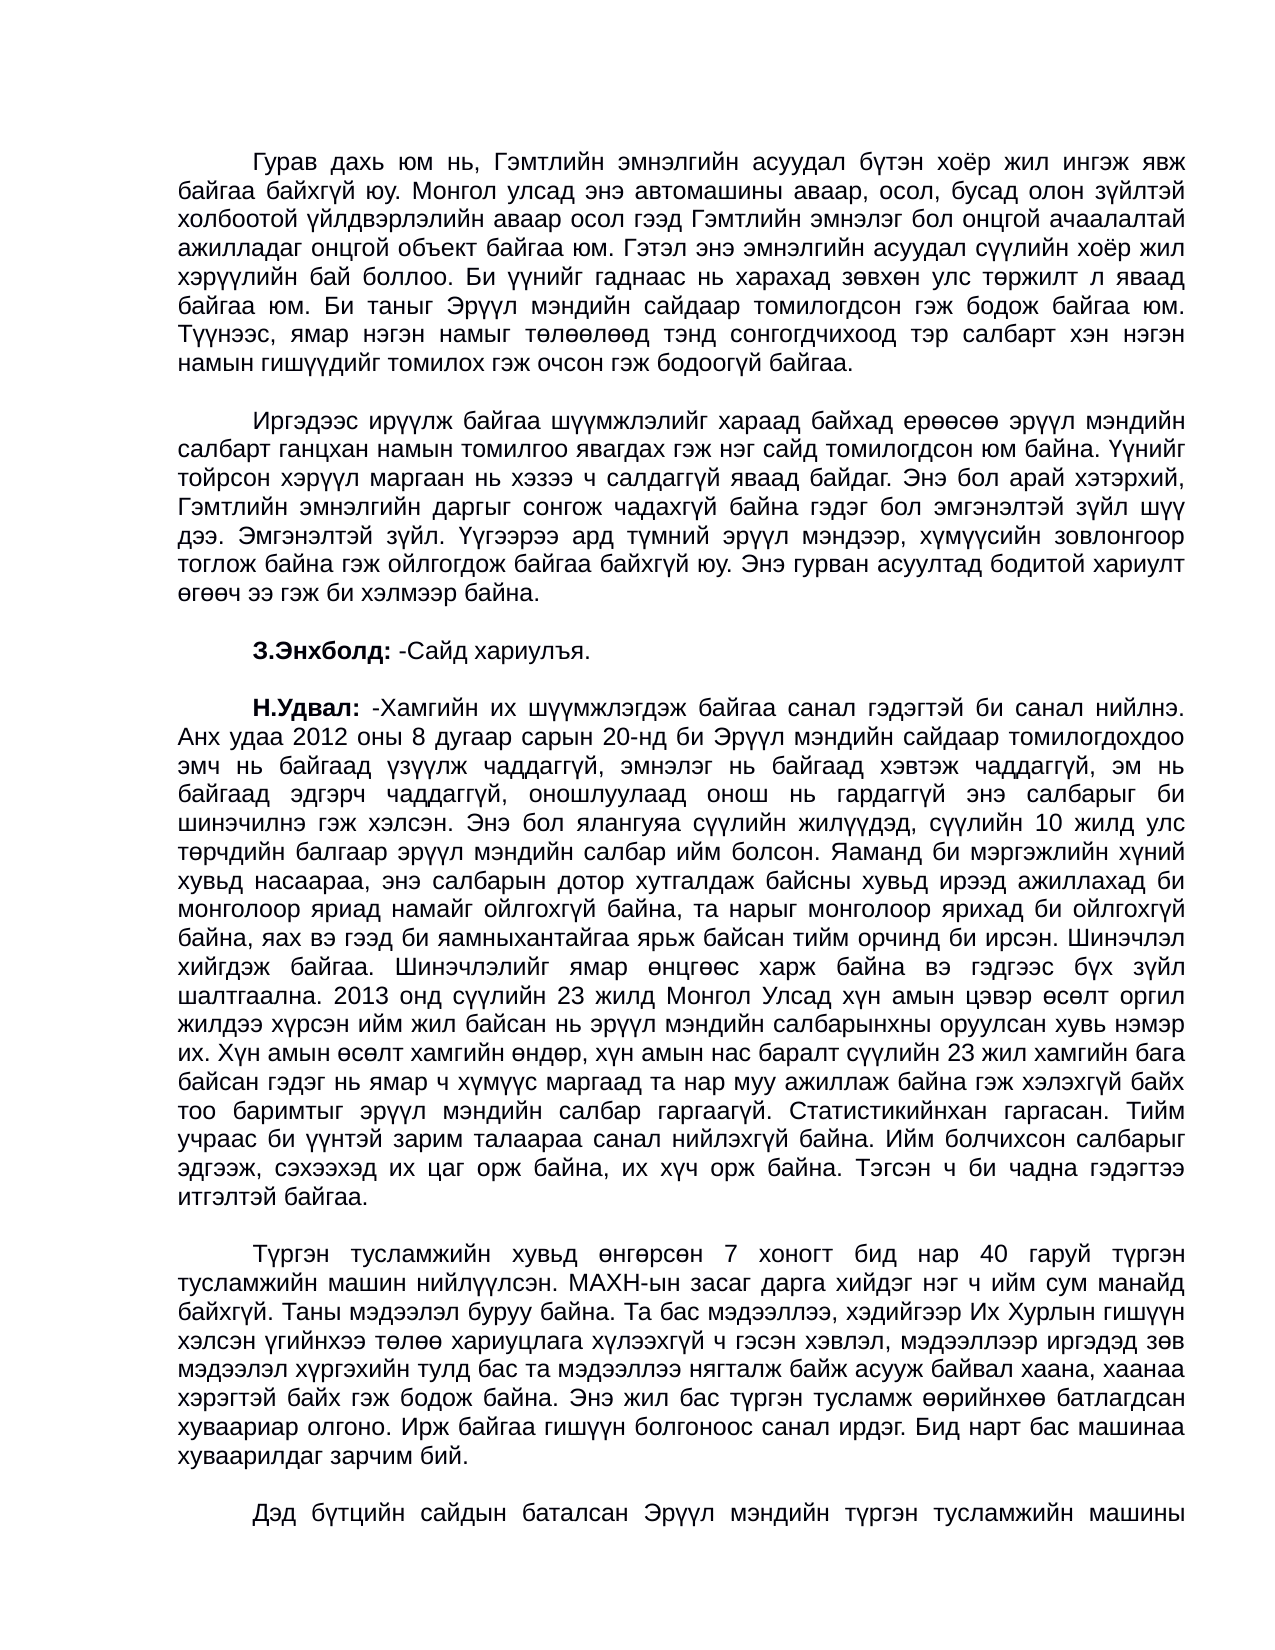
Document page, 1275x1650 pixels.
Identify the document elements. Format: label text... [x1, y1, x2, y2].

text Н.Удвал: -Хамгийн их шүүмжлэгдэж байгаа санал гэдэгтэй би санал нийлнэ. Анх удаа 2012 оны 8 дугаар сарын 20-нд би Эрүүл мэндийн сайдаар томилогдохдоо эмч нь байгаад үзүүлж чаддаггүй, эмнэлэг нь байгаад хэвтэж чаддаггүй, эм нь байгаад эдгэрч чаддаггүй, оношлуулаад онош нь гардаггүй энэ салбарыг би шинэчилнэ гэж хэлсэн. Энэ бол ялангуяа сүүлийн жилүүдэд, сүүлийн 10 жилд улс төрчдийн балгаар эрүүл мэндийн салбар ийм болсон. Яаманд би мэргэжлийн хүний хувьд насаараа, энэ салбарын дотор хутгалдаж байсны хувьд ирээд ажиллахад би монголоор яриад намайг ойлгохгүй байна, та нарыг монголоор ярихад би ойлгохгүй байна, яах вэ гээд би яамныхантайгаа ярьж байсан тийм орчинд би ирсэн. Шинэчлэл хийгдэж байгаа. Шинэчлэлийг ямар өнцгөөс харж байна вэ гэдгээс бүх зүйл шалтгаална. 2013 онд сүүлийн 23 жилд Монгол Улсад хүн амын цэвэр өсөлт оргил жилдээ хүрсэн ийм жил байсан нь эрүүл мэндийн салбарынхны оруулсан хувь нэмэр их. Хүн амын өсөлт хамгийн өндөр, хүн амын нас баралт сүүлийн 23 жил хамгийн бага байсан гэдэг нь ямар ч хүмүүс маргаад та нар муу ажиллаж байна гэж хэлэхгүй байх тоо баримтыг эрүүл мэндийн салбар гаргаагүй. Статистикийнхан гаргасан. Тийм учраас би үүнтэй зарим талаараа санал нийлэхгүй байна. Ийм болчихсон салбарыг эдгээж, сэхээхэд их цаг орж байна, их хүч орж байна. Тэгсэн ч би чадна гэдэгтээ итгэлтэй байгаа. [177, 693, 1186, 1211]
text Иргэдээс ирүүлж байгаа шүүмжлэлийг хараад байхад ерөөсөө эрүүл мэндийн салбарт ганцхан намын томилгоо явагдах гэж нэг сайд томилогдсон юм байна. Үүнийг тойрсон хэрүүл маргаан нь хэзээ ч салдаггүй яваад байдаг. Энэ бол арай хэтэрхий, Гэмтлийн эмнэлгийн даргыг сонгож чадахгүй байна гэдэг бол эмгэнэлтэй зүйл шүү дээ. Эмгэнэлтэй зүйл. Үүгээрээ ард түмний эрүүл мэндээр, хүмүүсийн зовлонгоор тоглож байна гэж ойлгогдож байгаа байхгүй юу. Энэ гурван асуултад бодитой хариулт өгөөч ээ гэж би хэлмээр байна. [177, 406, 1186, 607]
text Түргэн тусламжийн хувьд өнгөрсөн 7 хоногт бид нар 40 гаруй түргэн тусламжийн машин нийлүүлсэн. МАХН-ын засаг дарга хийдэг нэг ч ийм сум манайд байхгүй. Таны мэдээлэл буруу байна. Та бас мэдээллээ, хэдийгээр Их Хурлын гишүүн хэлсэн үгийнхээ төлөө хариуцлага хүлээхгүй ч гэсэн хэвлэл, мэдээллээр иргэдэд зөв мэдээлэл хүргэхийн тулд бас та мэдээллээ нягталж байж асууж байвал хаана, хаанаа хэрэгтэй байх гэж бодож байна. Энэ жил бас түргэн тусламж өөрийнхөө батлагдсан хуваариар олгоно. Ирж байгаа гишүүн болгоноос санал ирдэг. Бид нарт бас машинаа хуваарилдаг зарчим бий. [177, 1239, 1186, 1469]
text Гурав дахь юм нь, Гэмтлийн эмнэлгийн асуудал бүтэн хоёр жил ингэж явж байгаа байхгүй юу. Монгол улсад энэ автомашины аваар, осол, бусад олон зүйлтэй холбоотой үйлдвэрлэлийн аваар осол гээд Гэмтлийн эмнэлэг бол онцгой ачаалалтай ажилладаг онцгой объект байгаа юм. Гэтэл энэ эмнэлгийн асуудал сүүлийн хоёр жил хэрүүлийн бай боллоо. Би үүнийг гаднаас нь харахад зөвхөн улс төржилт л яваад байгаа юм. Би таныг Эрүүл мэндийн сайдаар томилогдсон гэж бодож байгаа юм. Түүнээс, ямар нэгэн намыг төлөөлөөд тэнд сонгогдчихоод тэр салбарт хэн нэгэн намын гишүүдийг томилох гэж очсон гэж бодоогүй байгаа. [177, 147, 1186, 377]
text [177, 1498, 1186, 1527]
text З.Энхболд: -Сайд хариулъя. [177, 636, 1186, 664]
